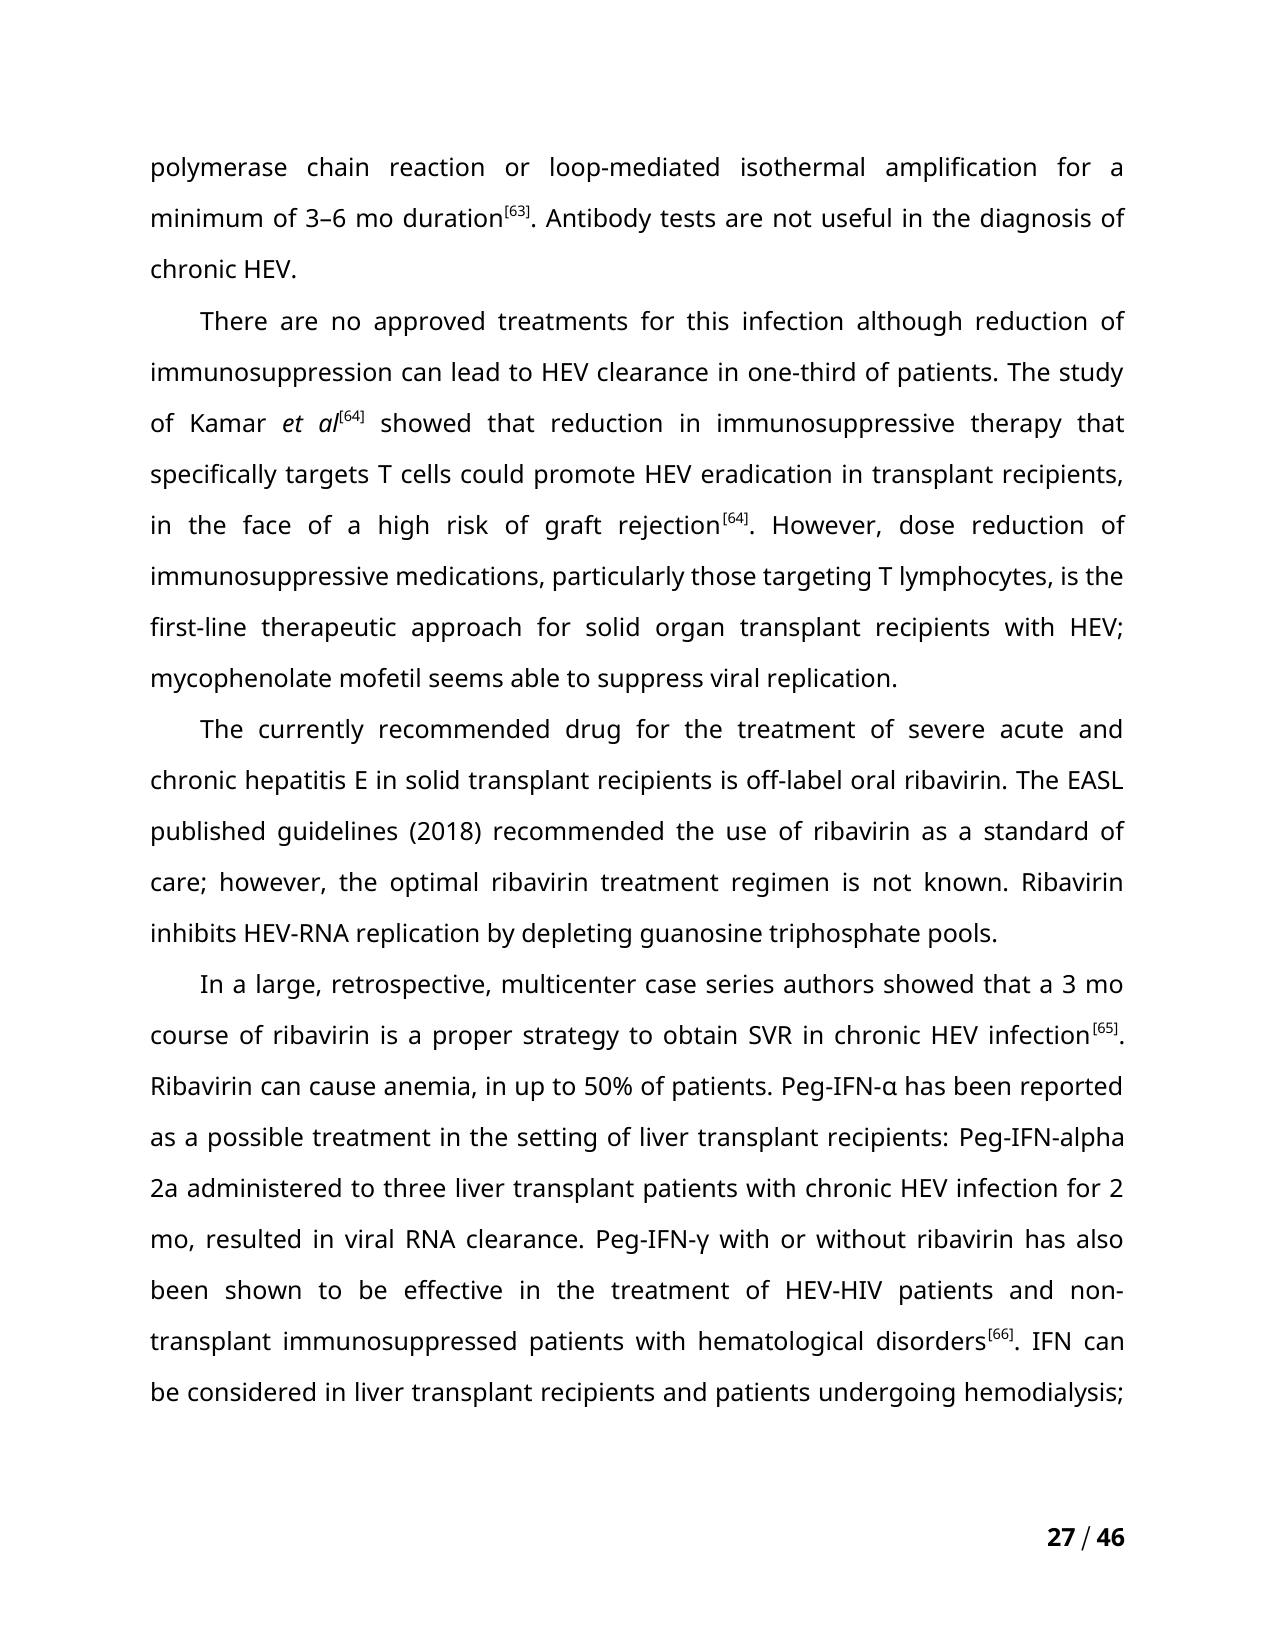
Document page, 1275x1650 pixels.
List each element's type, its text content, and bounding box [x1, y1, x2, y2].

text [150, 967, 1125, 1409]
text There are no approved treatments for this infection although reduction of immunosuppression can lead to HEV clearance in one-third of patients. The study of Kamar et al[64] showed that reduction in immunosuppressive therapy that specifically targets T cells could promote HEV eradication in transplant recipients, in the face of a high risk of graft rejection[64]. However, dose reduction of immunosuppressive medications, particularly those targeting T lymphocytes, is the first-line therapeutic approach for solid organ transplant recipients with HEV; mycophenolate mofetil seems able to suppress viral replication. [150, 303, 1125, 694]
text The currently recommended drug for the treatment of severe acute and chronic hepatitis E in solid transplant recipients is off-label oral ribavirin. The EASL published guidelines (2018) recommended the use of ribavirin as a standard of care; however, the optimal ribavirin treatment regimen is not known. Ribavirin inhibits HEV-RNA replication by depleting guanosine triphosphate pools. [150, 711, 1125, 950]
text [150, 150, 1125, 286]
